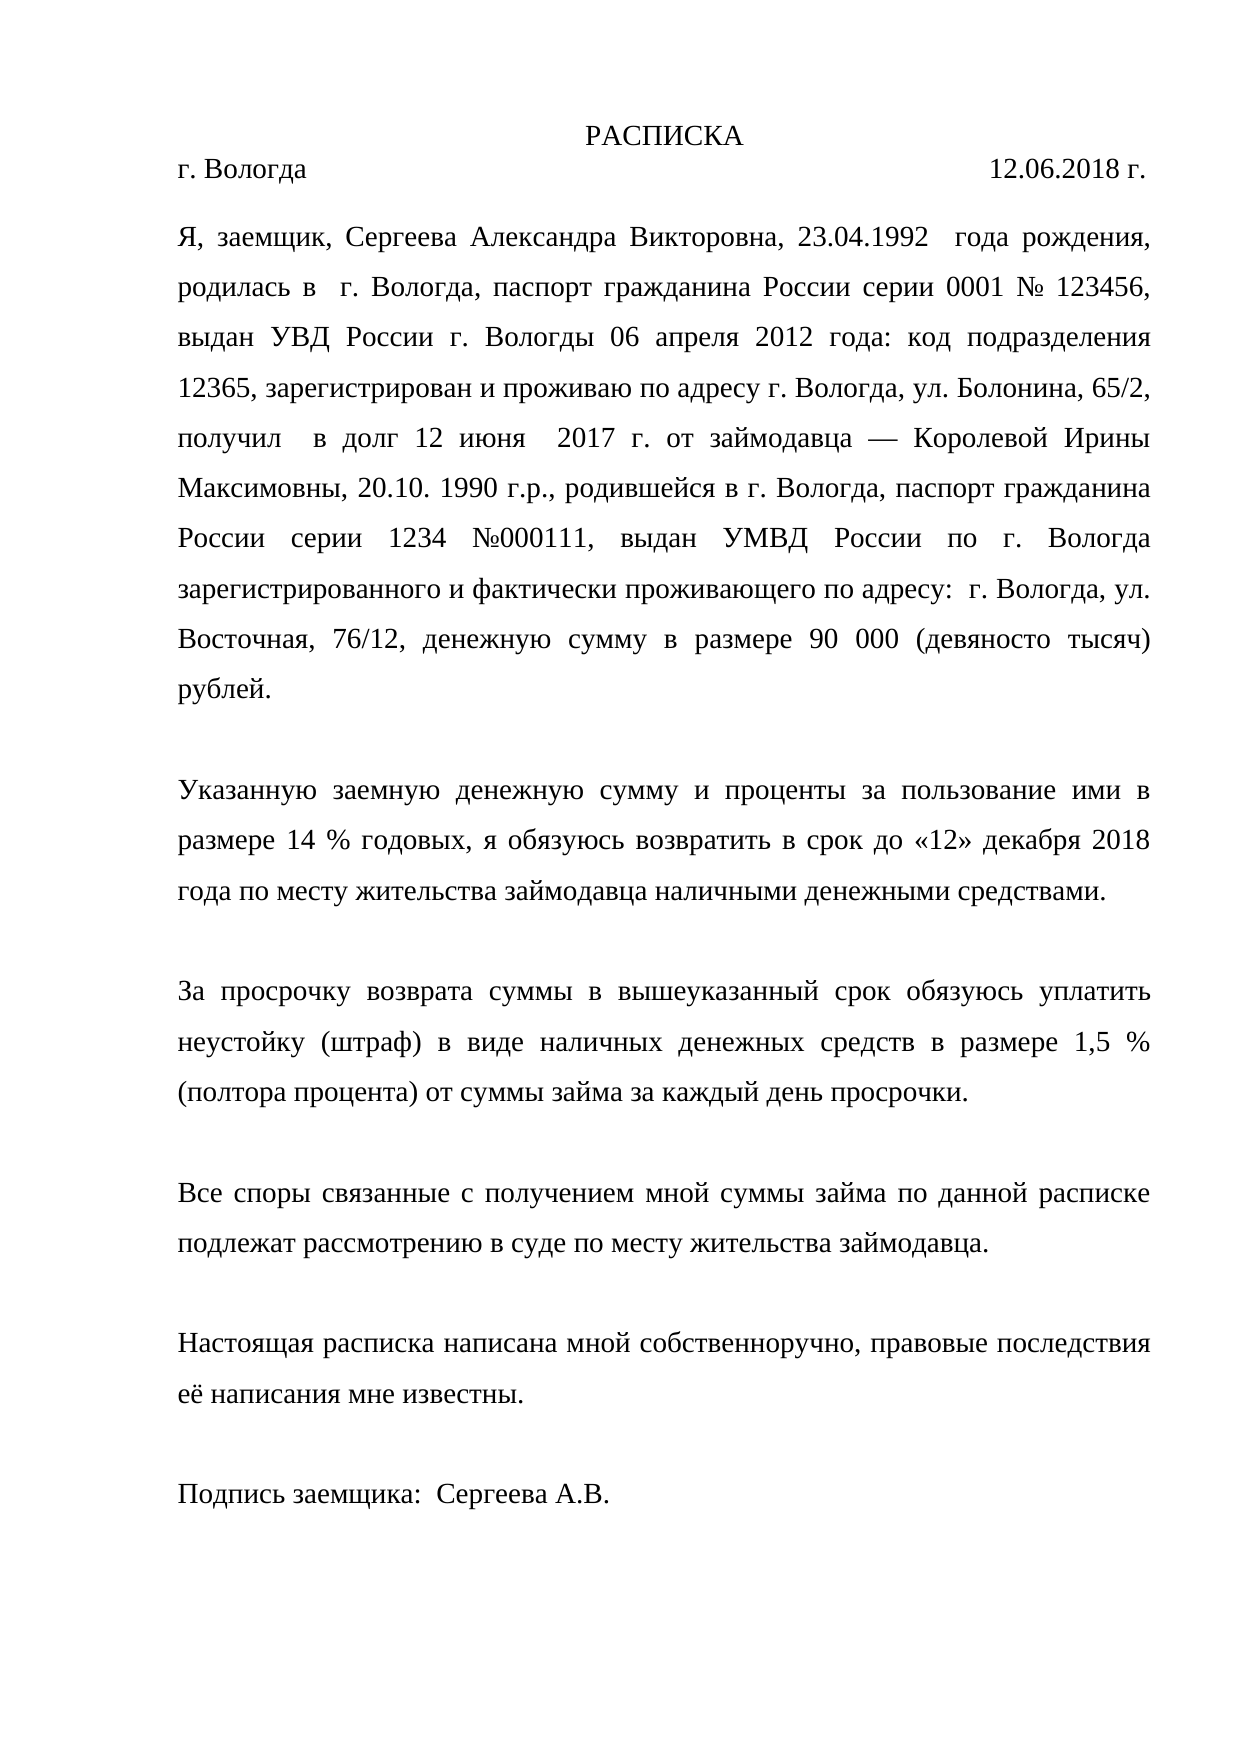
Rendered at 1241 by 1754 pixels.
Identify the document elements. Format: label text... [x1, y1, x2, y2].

text г. Вологда 12.06.2018 г. [177, 152, 1152, 185]
text Я, заемщик, Сергеева Александра Викторовна, 23.04.1992 года рождения, родилась в г. Вологда, паспорт гражданина России серии 0001 № 123456, выдан УВД России г. Вологды 06 апреля 2012 года: код подразделения 12365, зарегистрирован и проживаю по адресу г. Вологда, ул. Болонина, 65/2, получил в долг 12 июня 2017 г. от займодавца — Королевой Ирины Максимовны, 20.10. 1990 г.р., родившейся в г. Вологда, паспорт гражданина России серии 1234 №000111, выдан УМВД России по г. Вологда зарегистрированного и фактически проживающего по адресу: г. Вологда, ул. Восточная, 76/12, денежную сумму в размере 90 000 (девяносто тысяч) рублей. [177, 219, 1152, 705]
text Настоящая расписка написана мной собственноручно, правовые последствия её написания мне известны. [177, 1326, 1152, 1409]
text Указанную заемную денежную сумму и проценты за пользование ими в размере 14 % годовых, я обязуюсь возвратить в срок до «12» декабря 2018 года по месту жительства займодавца наличными денежными средствами. [177, 772, 1152, 906]
text Подпись заемщика: Сергеева А.В. [177, 1477, 1152, 1510]
text За просрочку возврата суммы в вышеуказанный срок обязуюсь уплатить неустойку (штраф) в виде наличных денежных средств в размере 1,5 % (полтора процента) от суммы займа за каждый день просрочки. [177, 973, 1152, 1108]
text РАСПИСКА [177, 118, 1152, 152]
text Все споры связанные с получением мной суммы займа по данной расписке подлежат рассмотрению в суде по месту жительства займодавца. [177, 1175, 1152, 1258]
